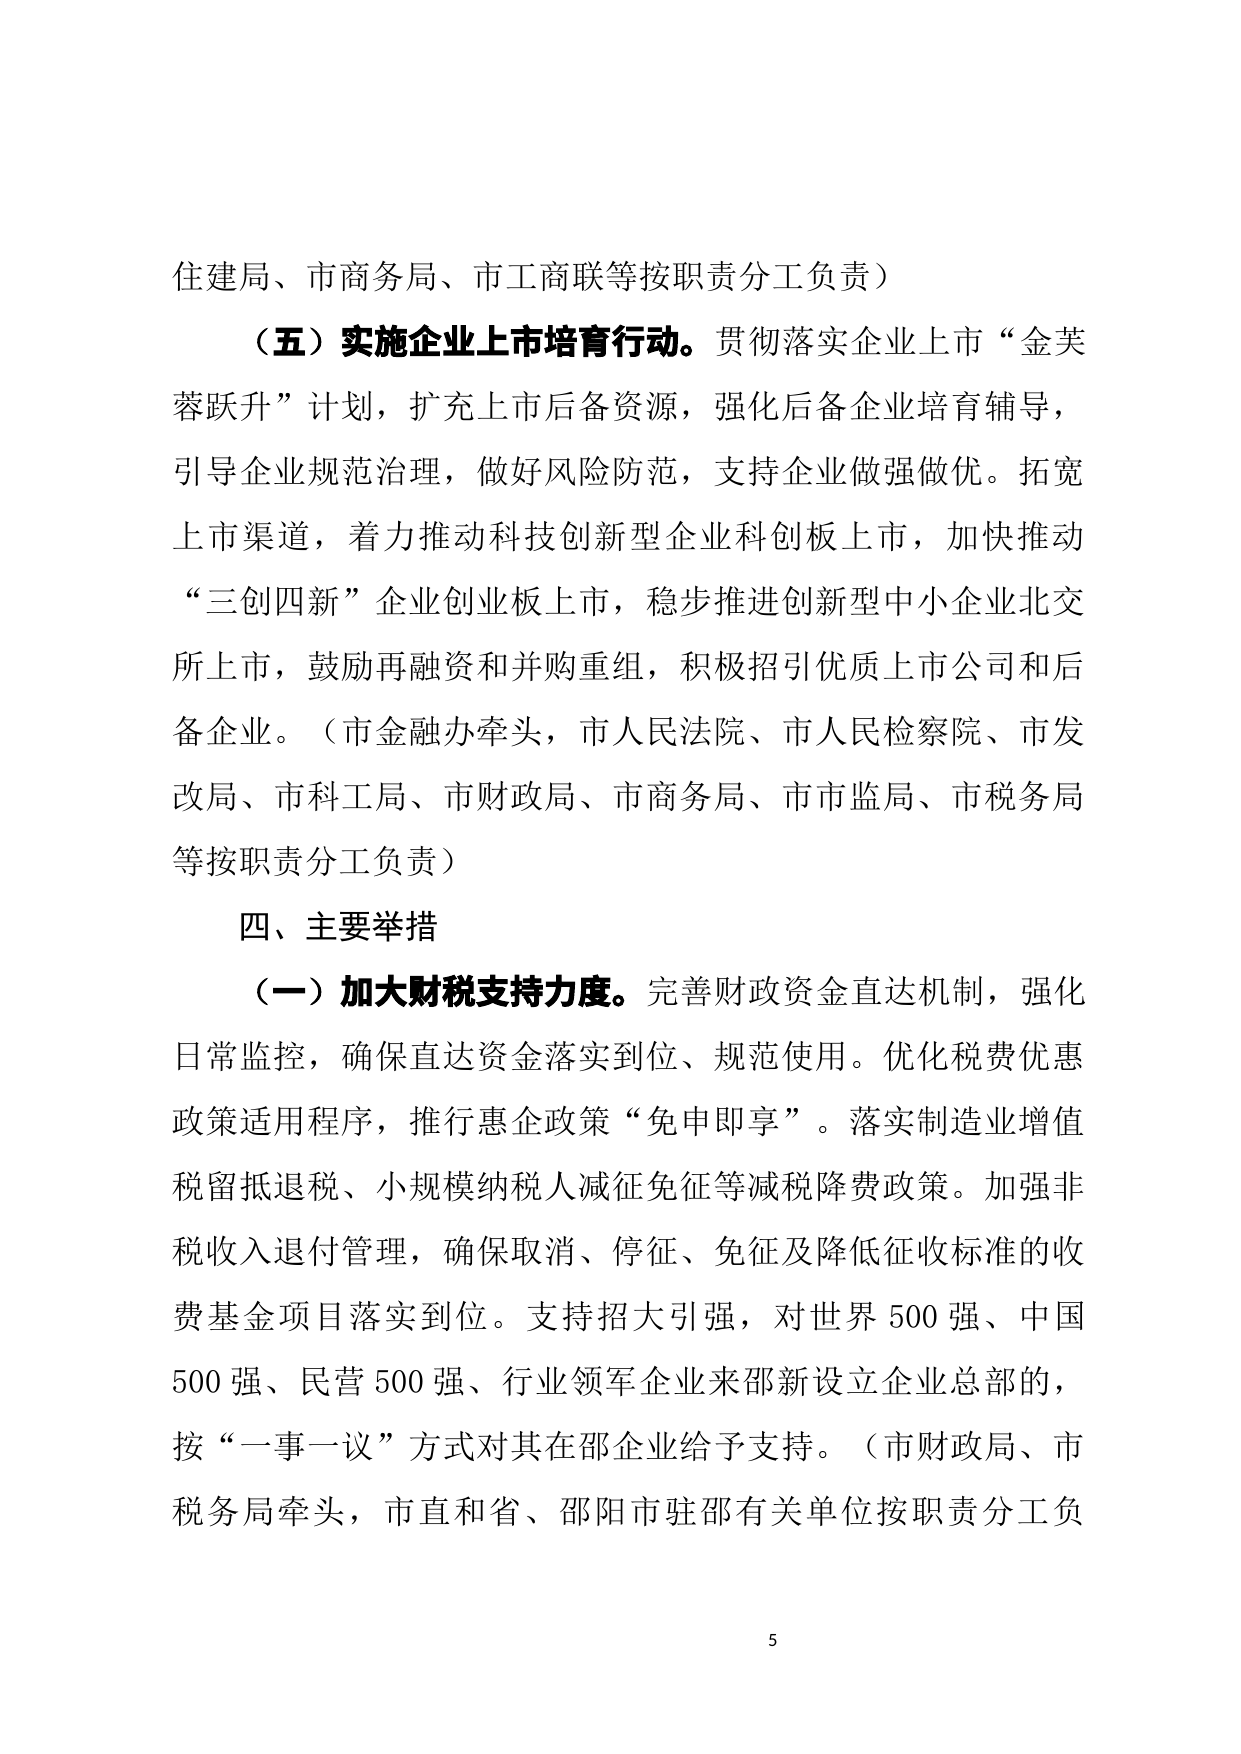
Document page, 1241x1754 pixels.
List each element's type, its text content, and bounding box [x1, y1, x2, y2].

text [171, 242, 1087, 307]
text （五）实施企业上市培育行动。贯彻落实企业上市“金芙蓉跃升”计划，扩充上市后备资源，强化后备企业培育辅导，引导企业规范治理，做好风险防范，支持企业做强做优。拓宽上市渠道，着力推动科技创新型企业科创板上市，加快推动“三创四新”企业创业板上市，稳步推进创新型中小企业北交所上市，鼓励再融资和并购重组，积极招引优质上市公司和后备企业。（市金融办牵头，市人民法院、市人民检察院、市发改局、市科工局、市财政局、市商务局、市市监局、市税务局等按职责分工负责） [171, 307, 1087, 892]
text 四、主要举措 [171, 892, 1087, 957]
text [171, 957, 1087, 1542]
